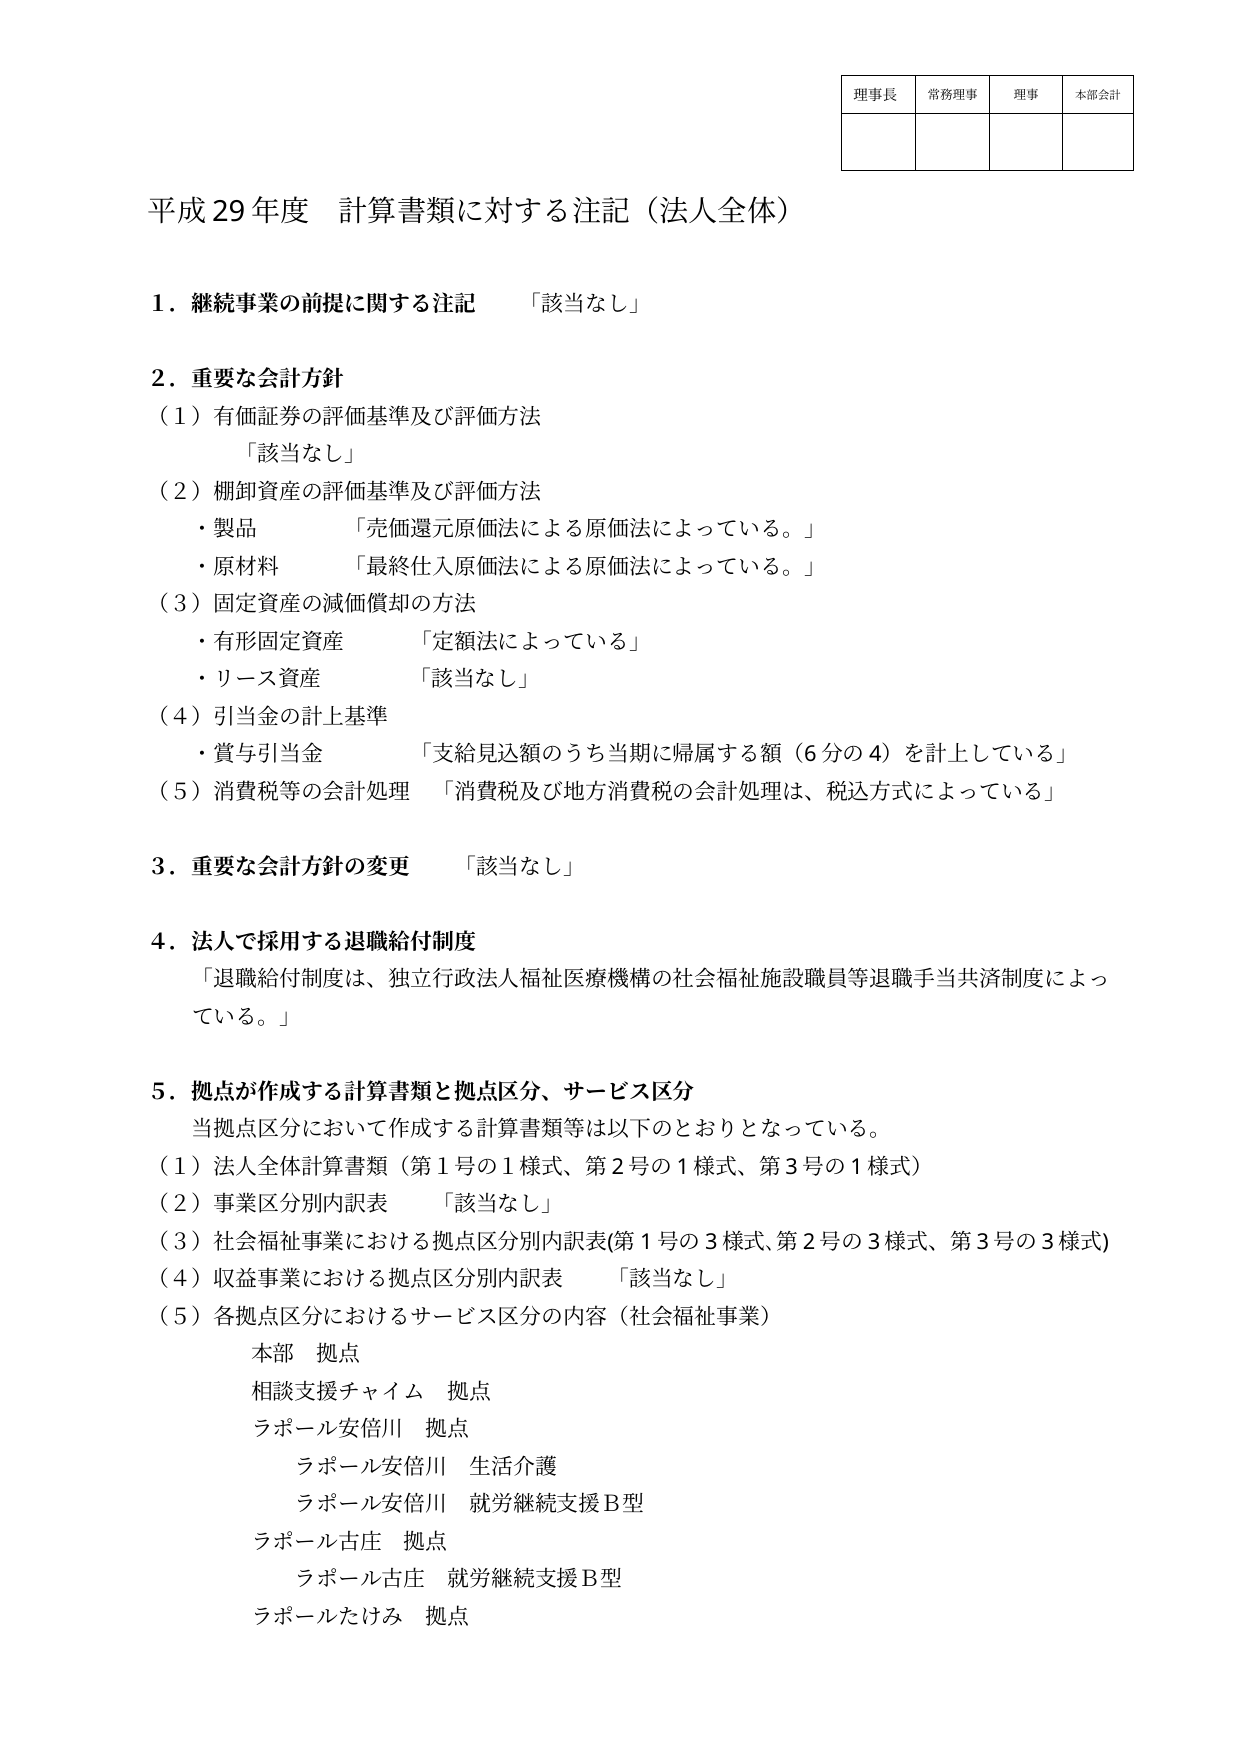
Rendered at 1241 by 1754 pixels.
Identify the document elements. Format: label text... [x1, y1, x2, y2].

table_header 常務理事 [916, 76, 989, 113]
text ３．重要な会計方針の変更 「該当なし」 [148, 846, 1122, 883]
table_cell [916, 114, 989, 170]
list （２）事業区分別内訳表 「該当なし」 [148, 1183, 1122, 1221]
table_cell [990, 114, 1062, 170]
text ・製品 「売価還元原価法による原価法によっている。」 [148, 508, 1122, 546]
text （５）消費税等の会計処理 「消費税及び地方消費税の会計処理は、税込方式によっている」 [148, 771, 1122, 808]
table_cell [842, 114, 915, 170]
text （４）引当金の計上基準 [148, 696, 1122, 733]
list 本部 拠点 [251, 1333, 1122, 1371]
table_header 本部会計 [1063, 76, 1133, 113]
text 当拠点区分において作成する計算書類等は以下のとおりとなっている。 [148, 1108, 1122, 1146]
text （１）有価証券の評価基準及び評価方法 [148, 396, 1122, 433]
list （４）収益事業における拠点区分別内訳表 「該当なし」 [148, 1258, 1122, 1296]
text 平成29年度 計算書類に対する注記（法人全体） [148, 171, 1122, 246]
text ・リース資産 「該当なし」 [148, 658, 1122, 696]
list ラポール古庄 拠点 [251, 1521, 1122, 1558]
text 「該当なし」 [148, 433, 1122, 471]
text ４．法人で採用する退職給付制度 [148, 921, 1122, 958]
list ラポール安倍川 生活介護 [251, 1446, 1122, 1483]
list ラポール安倍川 就労継続支援Ｂ型 [251, 1483, 1122, 1521]
table_header 理事 [990, 76, 1062, 113]
table_header 理事長 [842, 76, 915, 113]
text 「退職給付制度は、独立行政法人福祉医療機構の社会福祉施設職員等退職手当共済制度によっている。」 [191, 958, 1122, 1033]
text ２．重要な会計方針 [148, 358, 1122, 396]
list ラポールたけみ 拠点 [251, 1596, 1122, 1633]
text （３）固定資産の減価償却の方法 [148, 583, 1122, 621]
list 相談支援チャイム 拠点 [251, 1371, 1122, 1408]
list ラポール古庄 就労継続支援Ｂ型 [251, 1558, 1122, 1596]
list （１）法人全体計算書類（第１号の１様式、第2号の1様式、第3号の1様式） [148, 1146, 1122, 1183]
list （５）各拠点区分におけるサービス区分の内容（社会福祉事業） [148, 1296, 1122, 1333]
text ・賞与引当金 「支給見込額のうち当期に帰属する額（6分の4）を計上している」 [148, 733, 1122, 771]
text ・原材料 「最終仕入原価法による原価法によっている。」 [148, 546, 1122, 583]
text ５．拠点が作成する計算書類と拠点区分、サービス区分 [148, 1071, 1122, 1108]
list ラポール安倍川 拠点 [251, 1408, 1122, 1446]
list （３）社会福祉事業における拠点区分別内訳表(第1号の3様式､第2号の3様式、第3号の3様式) [148, 1221, 1122, 1258]
text １．継続事業の前提に関する注記 「該当なし」 [148, 283, 1122, 321]
text ・有形固定資産 「定額法によっている」 [148, 621, 1122, 658]
table_cell [1063, 114, 1133, 170]
text （２）棚卸資産の評価基準及び評価方法 [148, 471, 1122, 508]
